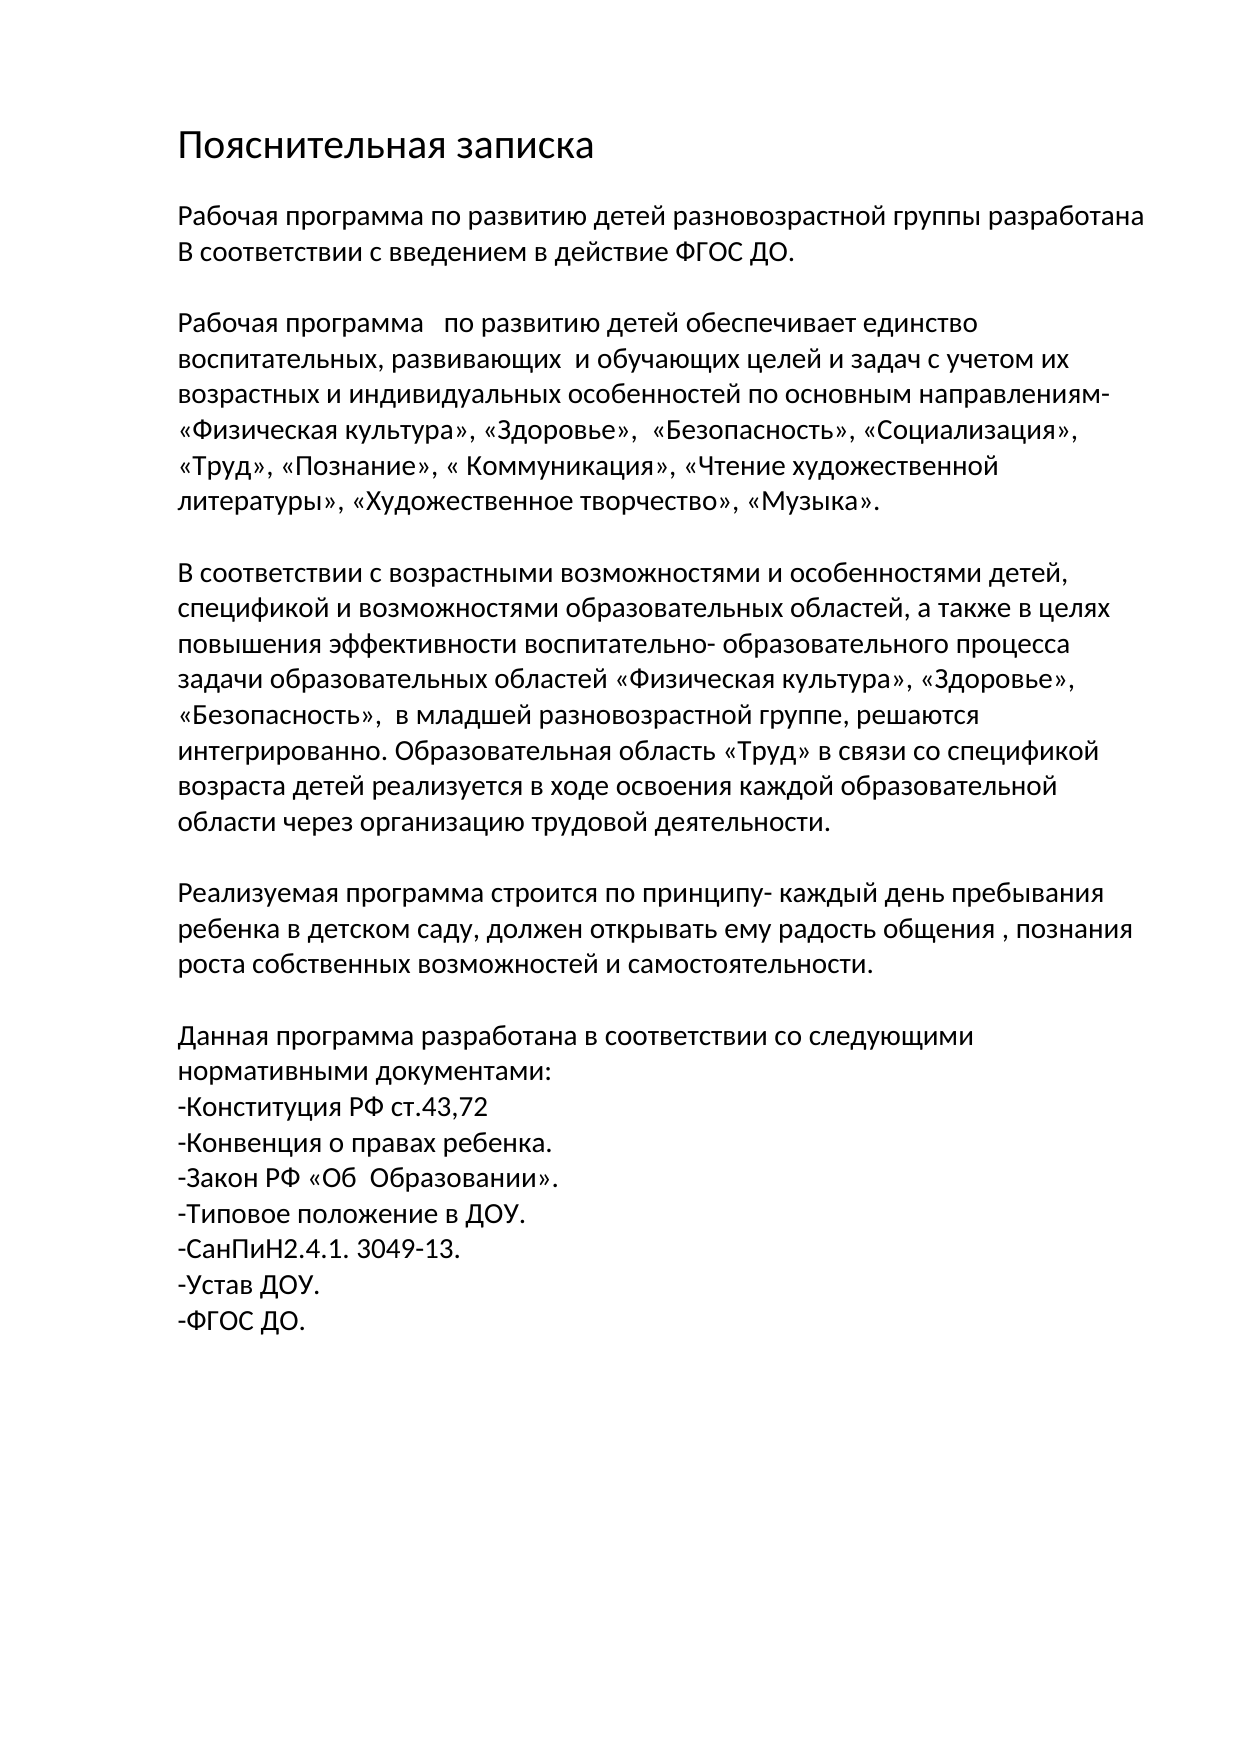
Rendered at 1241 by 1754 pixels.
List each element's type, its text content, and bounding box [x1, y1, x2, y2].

text -Типовое положение в ДОУ. [177, 1195, 1152, 1231]
text -СанПиН2.4.1. 3049-13. [177, 1231, 1152, 1266]
text Рабочая программа по развитию детей разновозрастной группы разработана [177, 197, 1152, 233]
text Пояснительная записка [177, 118, 1152, 169]
text Реализуемая программа строится по принципу- каждый день пребывания ребенка в детском саду, должен открывать ему радость общения , познания роста собственных возможностей и самостоятельности. [177, 874, 1152, 981]
text В соответствии с введением в действие ФГОС ДО. [177, 233, 1152, 269]
text В соответствии с возрастными возможностями и особенностями детей, спецификой и возможностями образовательных областей, а также в целях повышения эффективности воспитательно- образовательного процесса задачи образовательных областей «Физическая культура», «Здоровье», «Безопасность», в младшей разновозрастной группе, решаются интегрированно. Образовательная область «Труд» в связи со спецификой возраста детей реализуется в ходе освоения каждой образовательной области через организацию трудовой деятельности. [177, 554, 1152, 839]
text Данная программа разработана в соответствии со следующими нормативными документами: [177, 1017, 1152, 1088]
text -ФГОС ДО. [177, 1302, 1152, 1337]
text -Устав ДОУ. [177, 1266, 1152, 1302]
text -Конвенция о правах ребенка. [177, 1124, 1152, 1159]
text «Физическая культура», «Здоровье», «Безопасность», «Социализация», «Труд», «Познание», « Коммуникация», «Чтение художественной литературы», «Художественное творчество», «Музыка». [177, 411, 1152, 518]
text -Конституция РФ ст.43,72 [177, 1088, 1152, 1124]
text Рабочая программа по развитию детей обеспечивает единство воспитательных, развивающих и обучающих целей и задач с учетом их возрастных и индивидуальных особенностей по основным направлениям- [177, 304, 1152, 411]
text -Закон РФ «Об Образовании». [177, 1159, 1152, 1195]
